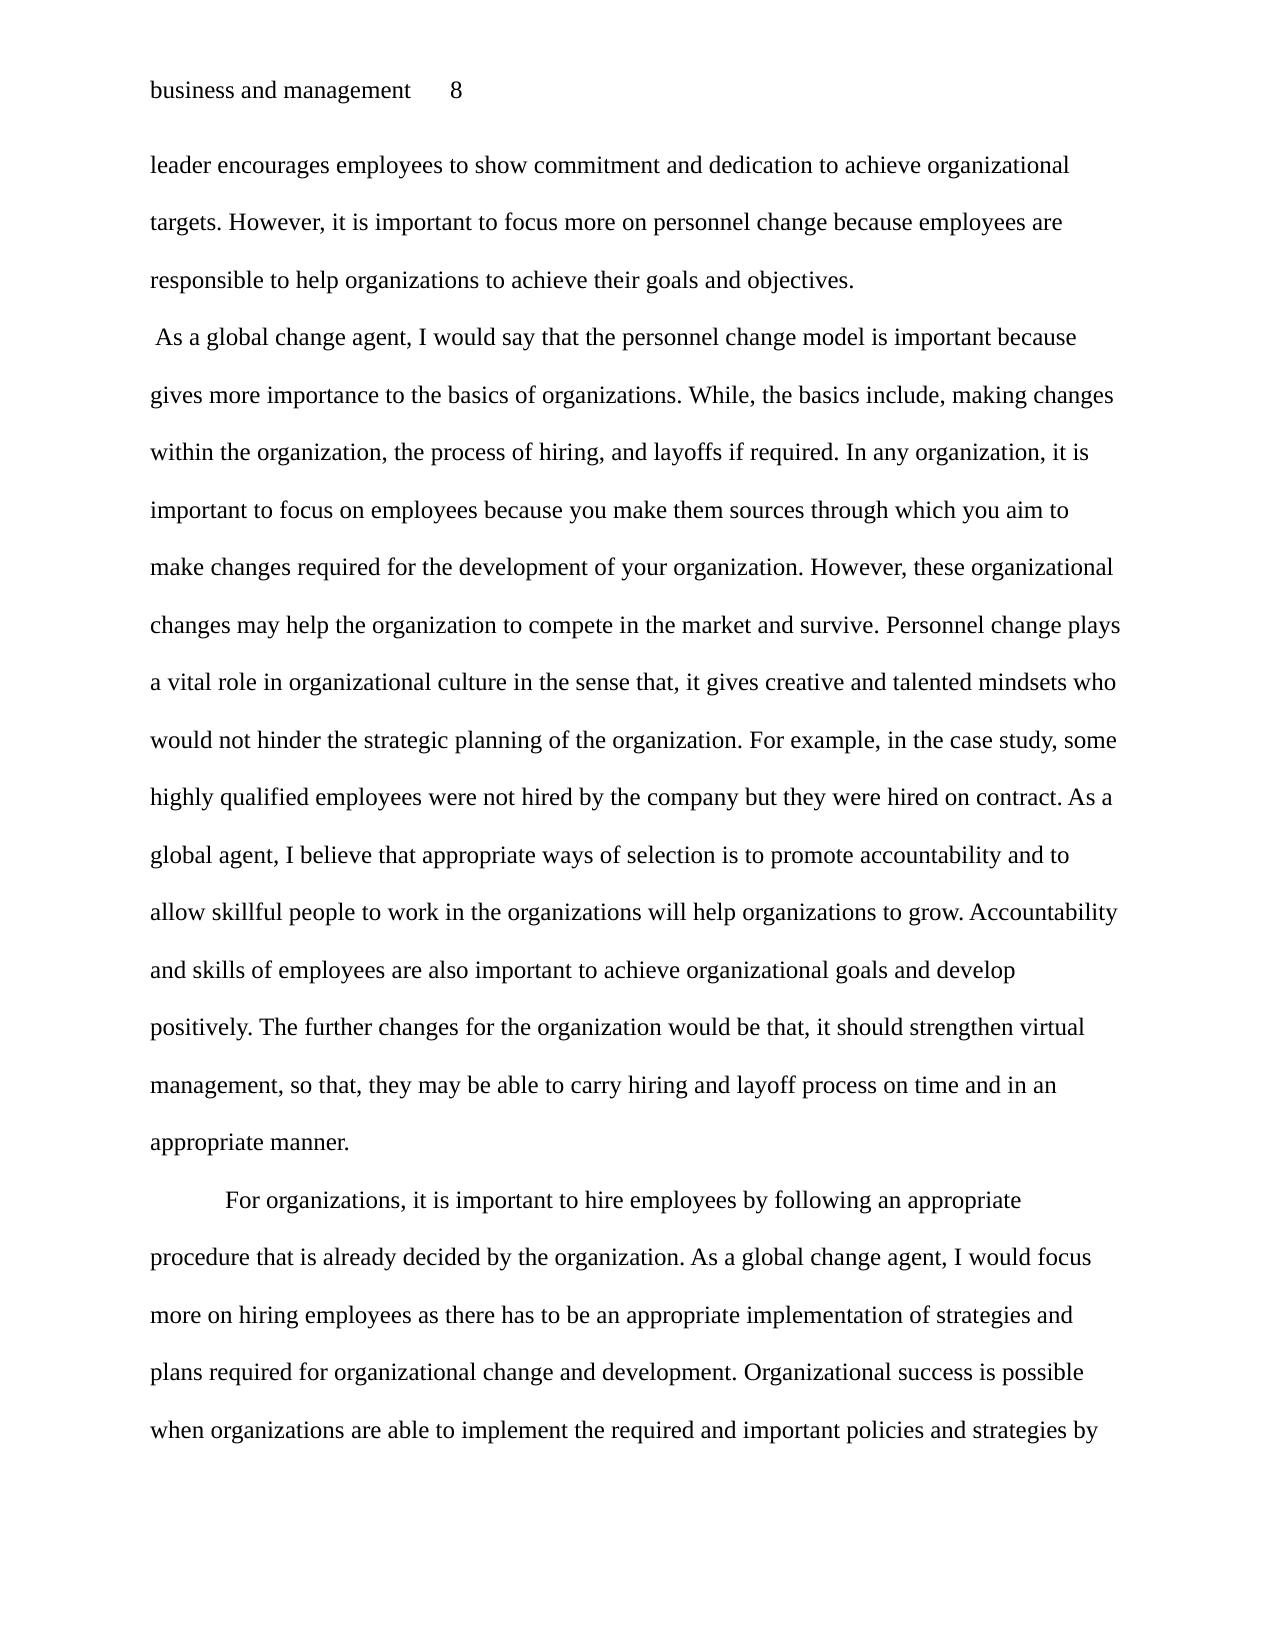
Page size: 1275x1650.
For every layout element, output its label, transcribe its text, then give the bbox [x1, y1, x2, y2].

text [150, 150, 1125, 294]
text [150, 1185, 1125, 1444]
text As a global change agent, I would say that the personnel change model is important because gives more importance to the basics of organizations. While, the basics include, making changes within the organization, the process of hiring, and layoffs if required. In any organization, it is important to focus on employees because you make them sources through which you aim to make changes required for the development of your organization. However, these organizational changes may help the organization to compete in the market and survive. Personnel change plays a vital role in organizational culture in the sense that, it gives creative and talented mindsets who would not hinder the strategic planning of the organization. For example, in the case study, some highly qualified employees were not hired by the company but they were hired on contract. As a global agent, I believe that appropriate ways of selection is to promote accountability and to allow skillful people to work in the organizations will help organizations to grow. Accountability and skills of employees are also important to achieve organizational goals and develop positively. The further changes for the organization would be that, it should strengthen virtual management, so that, they may be able to carry hiring and layoff process on time and in an appropriate manner. [150, 322, 1125, 1156]
